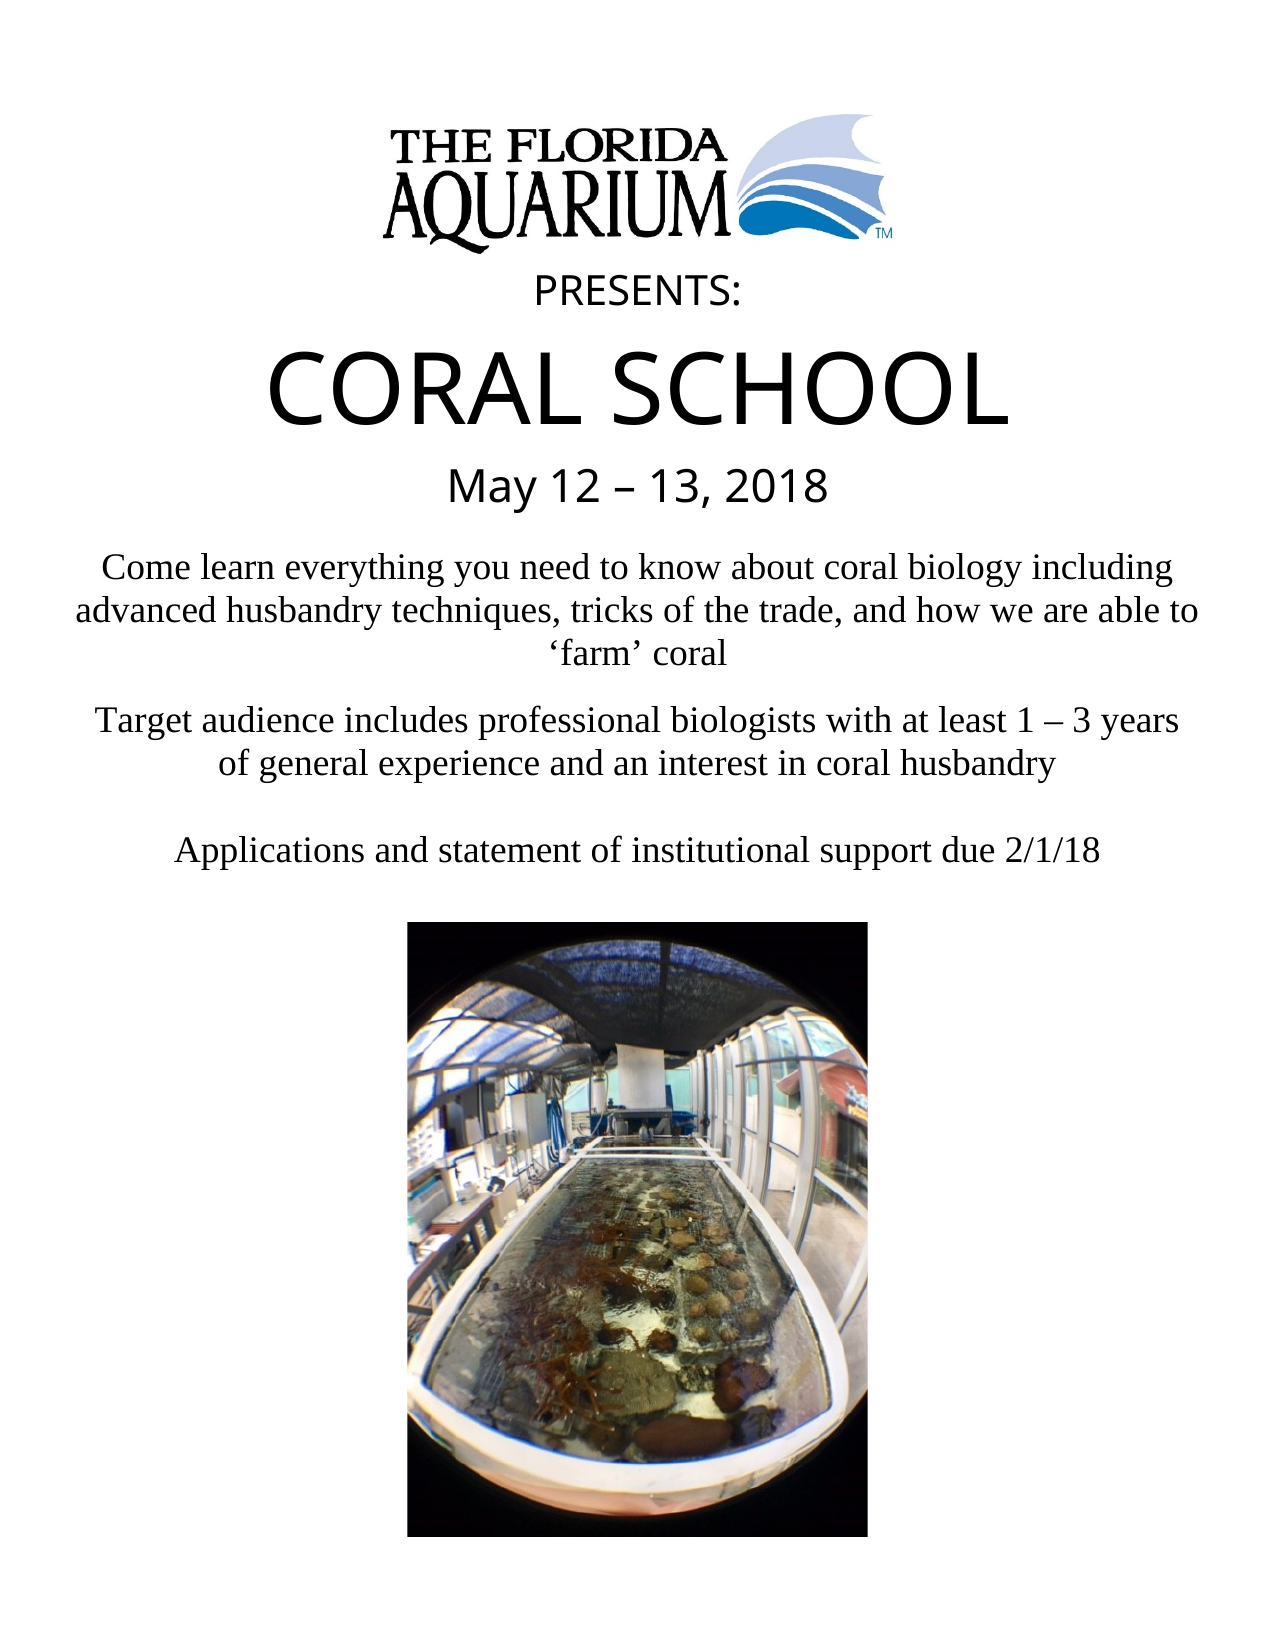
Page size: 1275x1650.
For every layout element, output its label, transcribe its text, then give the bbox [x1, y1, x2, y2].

text CORAL SCHOOL [75, 317, 1200, 453]
text PRESENTS: [75, 260, 1200, 317]
picture [407, 922, 868, 1537]
text Come learn everything you need to know about coral biology including advanced husbandry techniques, tricks of the trade, and how we are able to ‘farm’ coral [75, 544, 1200, 674]
text Target audience includes professional biologists with at least 1 – 3 years of general experience and an interest in coral husbandry [75, 698, 1200, 784]
picture [371, 103, 904, 261]
text Applications and statement of institutional support due 2/1/18 [75, 827, 1200, 870]
text May 12 – 13, 2018 [75, 453, 1200, 516]
